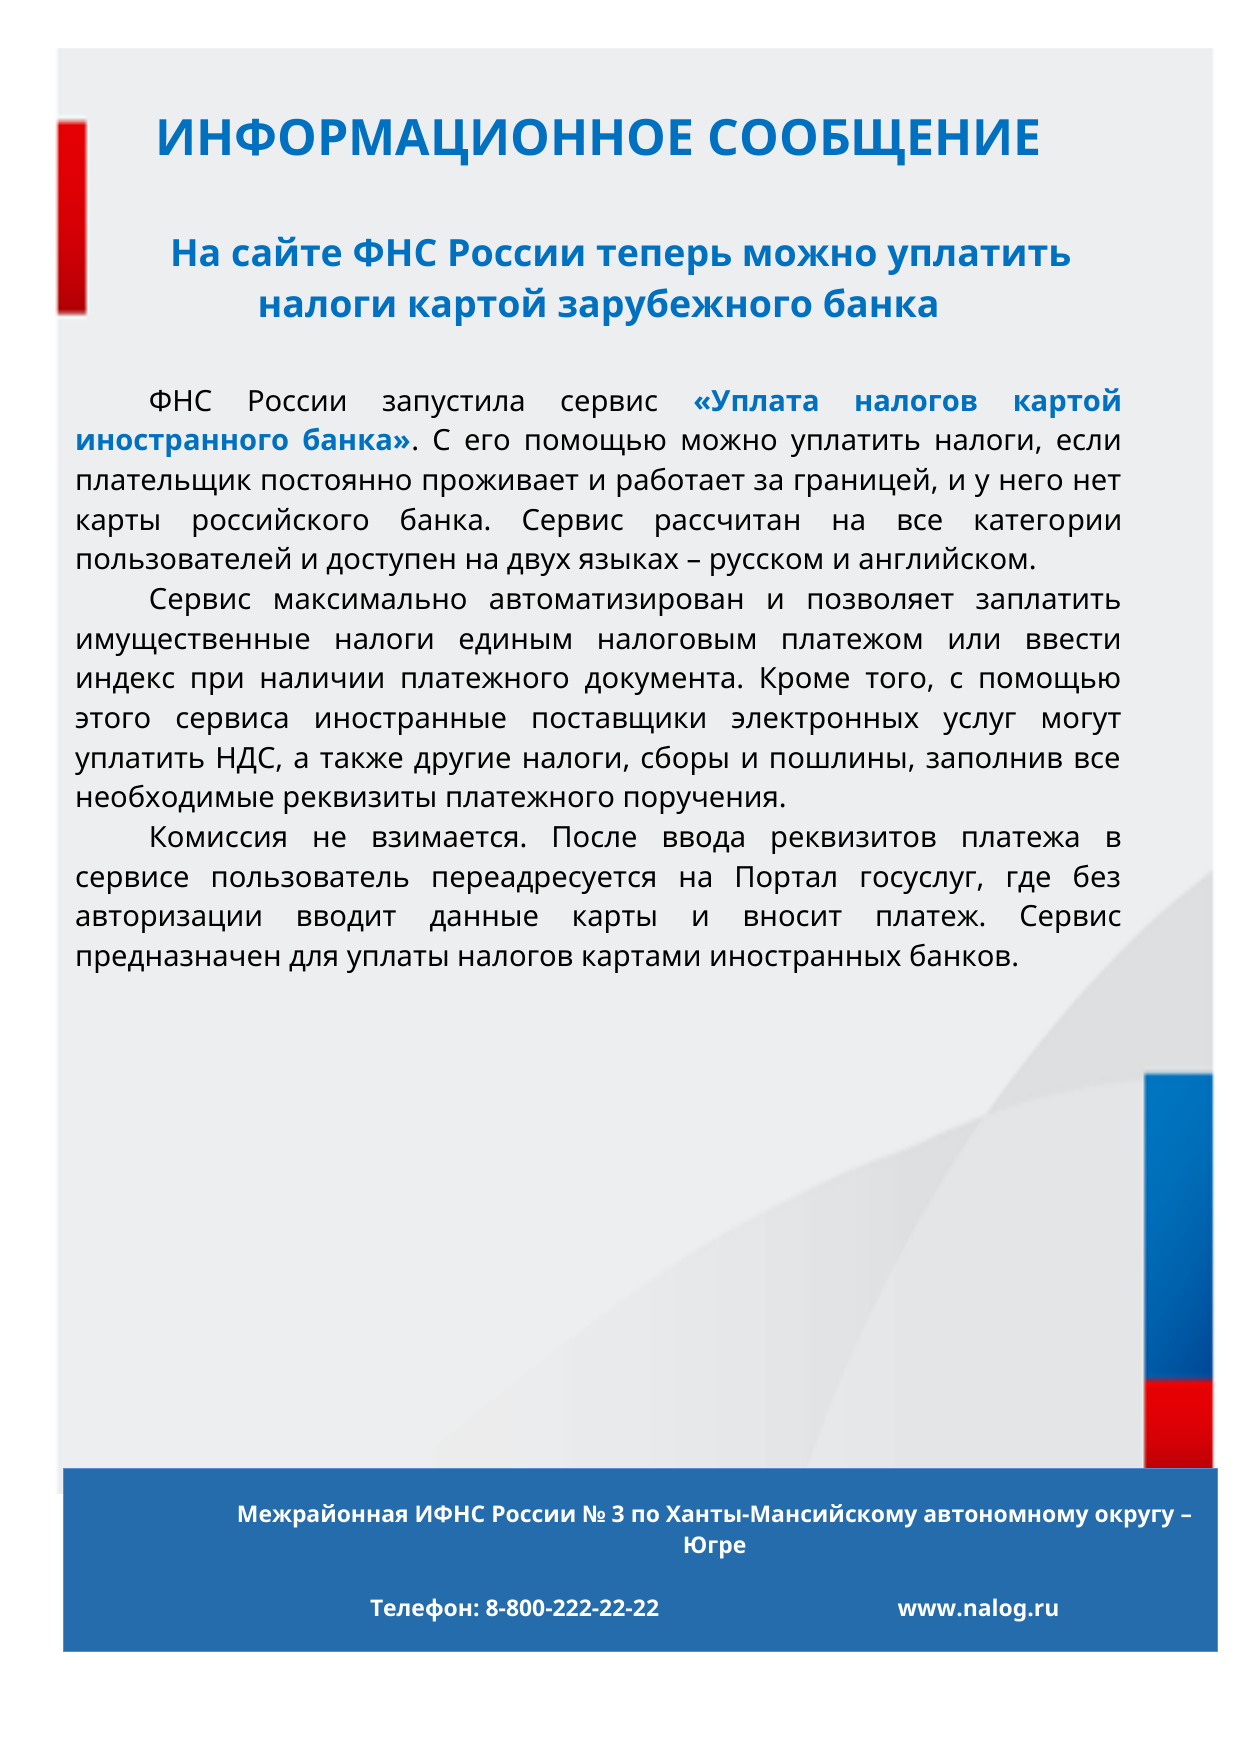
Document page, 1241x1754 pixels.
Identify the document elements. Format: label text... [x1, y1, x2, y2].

text ИНФОРМАЦИОННОЕ СООБЩЕНИЕ [75, 102, 1122, 170]
text Сервис максимально автоматизирован и позволяет заплатить имущественные налоги единым налоговым платежом или ввести индекс при наличии платежного документа. Кроме того, с помощью этого сервиса иностранные поставщики электронных услуг могут уплатить НДС, а также другие налоги, сборы и пошлины, заполнив все необходимые реквизиты платежного поручения. [75, 578, 1122, 816]
text Комиссия не взимается. После ввода реквизитов платежа в сервисе пользователь переадресуется на Портал госуслуг, где без авторизации вводит данные карты и вносит платеж. Сервис предназначен для уплаты налогов картами иностранных банков. [75, 816, 1122, 975]
text ФНС России запустила сервис «Уплата налогов картой иностранного банка». С его помощью можно уплатить налоги, если плательщик постоянно проживает и работает за границей, и у него нет карты российского банка. Сервис рассчитан на все категории пользователей и доступен на двух языках – русском и английском. [75, 380, 1122, 578]
picture [54, 48, 1216, 1494]
text На сайте ФНС России теперь можно уплатить налоги картой зарубежного банка [75, 227, 1122, 329]
